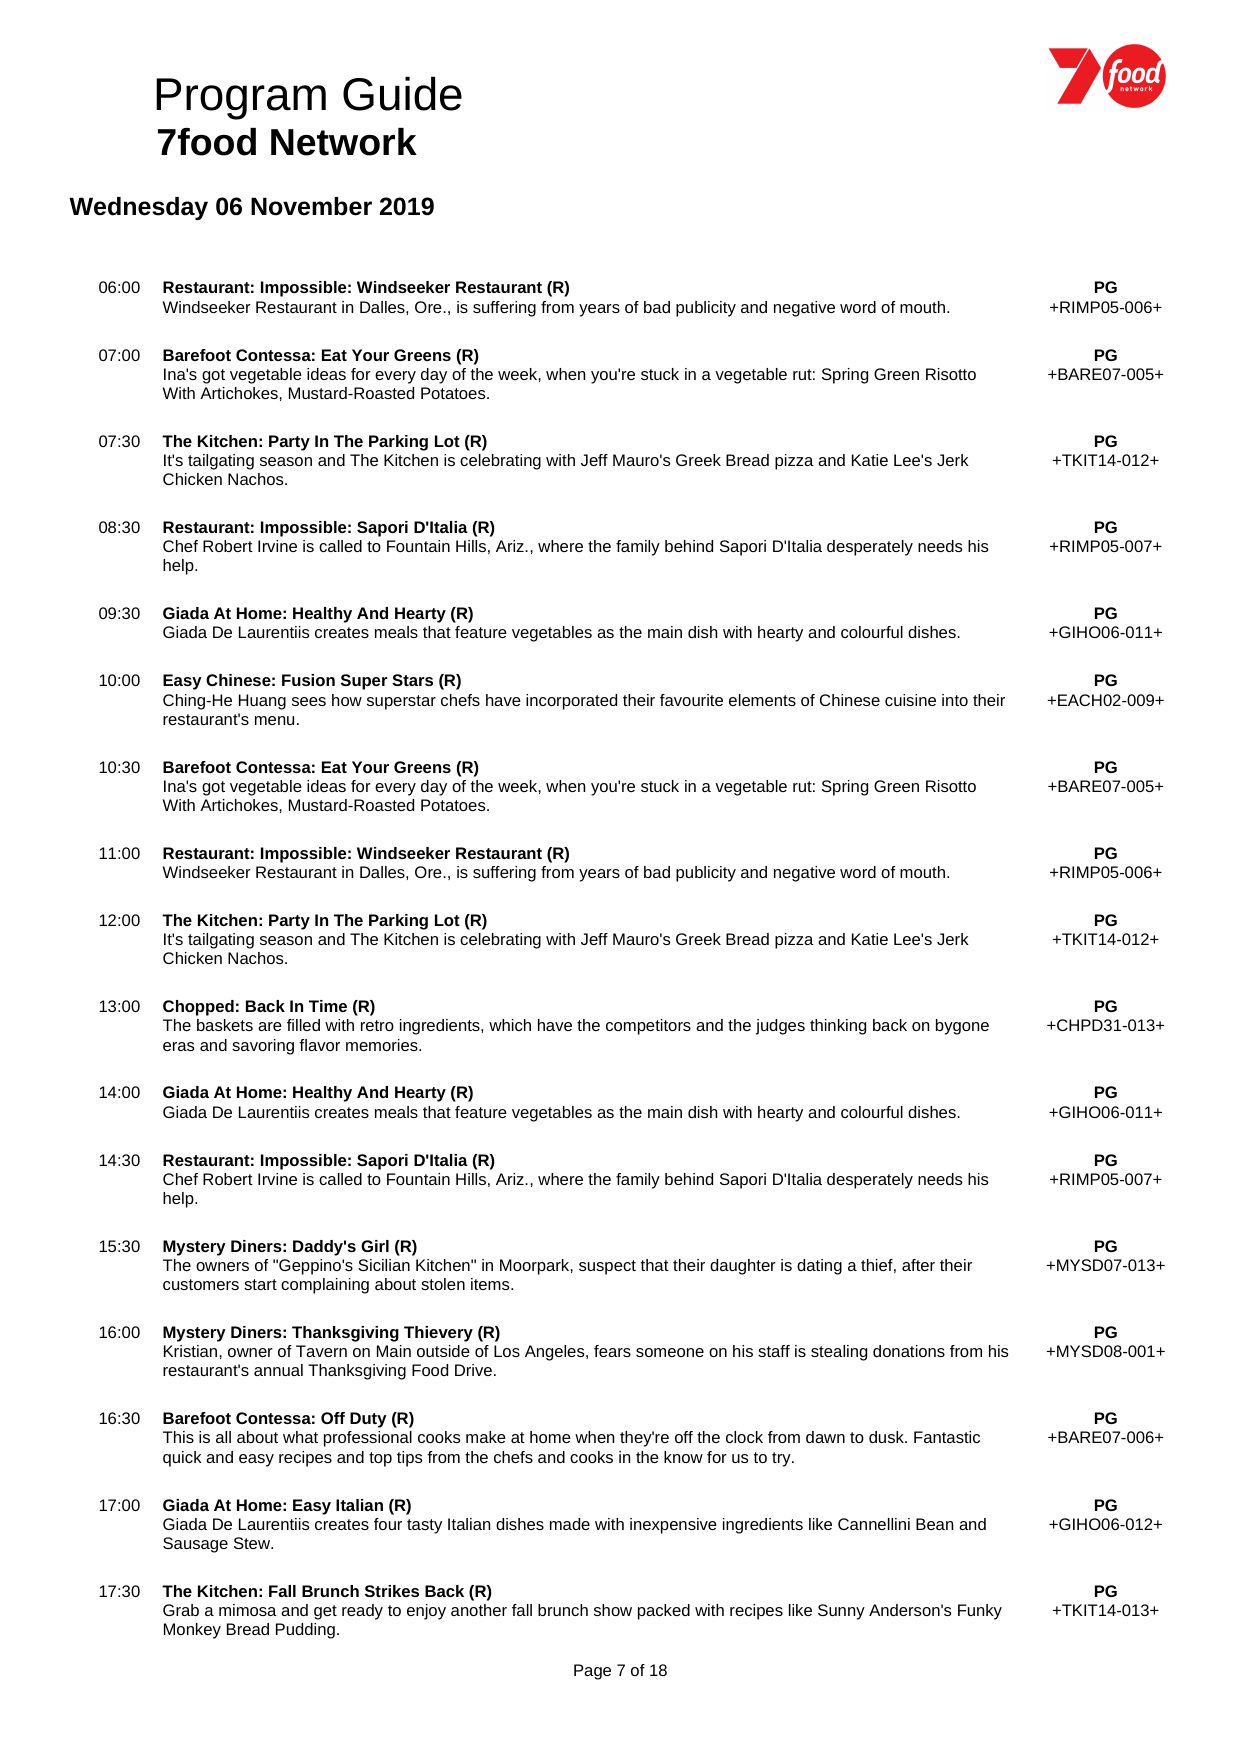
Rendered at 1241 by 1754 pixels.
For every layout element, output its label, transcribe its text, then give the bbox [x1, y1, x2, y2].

table_header PG +CHPD31-013+ [1022, 997, 1189, 1054]
table_header 14:00 [51, 1083, 151, 1122]
picture [1044, 41, 1170, 111]
table_header Giada At Home: Healthy And Hearty (R) Giada De Laurentiis creates meals that feature vegetables as the main dish with hearty and colourful dishes. [151, 1083, 1022, 1122]
table_header The Kitchen: Fall Brunch Strikes Back (R) Grab a mimosa and get ready to enjoy another fall brunch show packed with recipes like Sunny Anderson's Funky Monkey Bread Pudding. [151, 1582, 1022, 1639]
table_header 10:30 [51, 758, 151, 815]
table_header 07:30 [51, 432, 151, 489]
table_header Restaurant: Impossible: Windseeker Restaurant (R) Windseeker Restaurant in Dalles, Ore., is suffering from years of bad publicity and negative word of mouth. [151, 278, 1022, 317]
table_header Mystery Diners: Daddy's Girl (R) The owners of "Geppino's Sicilian Kitchen" in Moorpark, suspect that their daughter is dating a thief, after their customers start complaining about stolen items. [151, 1237, 1022, 1294]
table_header Barefoot Contessa: Eat Your Greens (R) Ina's got vegetable ideas for every day of the week, when you're stuck in a vegetable rut: Spring Green Risotto With Artichokes, Mustard-Roasted Potatoes. [151, 345, 1022, 403]
table_header PG +GIHO06-012+ [1022, 1495, 1189, 1553]
table_header The Kitchen: Party In The Parking Lot (R) It's tailgating season and The Kitchen is celebrating with Jeff Mauro's Greek Bread pizza and Katie Lee's Jerk Chicken Nachos. [151, 911, 1022, 968]
table_header Barefoot Contessa: Eat Your Greens (R) Ina's got vegetable ideas for every day of the week, when you're stuck in a vegetable rut: Spring Green Risotto With Artichokes, Mustard-Roasted Potatoes. [151, 758, 1022, 815]
table_header 17:30 [51, 1582, 151, 1639]
table_header 12:00 [51, 911, 151, 968]
table_header Giada At Home: Easy Italian (R) Giada De Laurentiis creates four tasty Italian dishes made with inexpensive ingredients like Cannellini Bean and Sausage Stew. [151, 1495, 1022, 1553]
table_header PG +TKIT14-012+ [1022, 911, 1189, 968]
table_header PG +RIMP05-006+ [1022, 278, 1189, 317]
table_header Restaurant: Impossible: Sapori D'Italia (R) Chef Robert Irvine is called to Fountain Hills, Ariz., where the family behind Sapori D'Italia desperately needs his help. [151, 1150, 1022, 1208]
table_header PG +BARE07-005+ [1022, 345, 1189, 403]
table_header Restaurant: Impossible: Windseeker Restaurant (R) Windseeker Restaurant in Dalles, Ore., is suffering from years of bad publicity and negative word of mouth. [151, 844, 1022, 882]
table_header 09:30 [51, 604, 151, 642]
table_header PG +EACH02-009+ [1022, 671, 1189, 729]
table_header PG +BARE07-006+ [1022, 1409, 1189, 1467]
table_header 11:00 [51, 844, 151, 882]
table_header Barefoot Contessa: Off Duty (R) This is all about what professional cooks make at home when they're off the clock from dawn to dusk. Fantastic quick and easy recipes and top tips from the chefs and cooks in the know for us to try. [151, 1409, 1022, 1467]
table_header 10:00 [51, 671, 151, 729]
table_header PG +RIMP05-007+ [1022, 518, 1189, 575]
table_header 14:30 [51, 1150, 151, 1208]
table_header PG +RIMP05-007+ [1022, 1150, 1189, 1208]
table_header 07:00 [51, 345, 151, 403]
table_header 15:30 [51, 1237, 151, 1294]
table_header PG +TKIT14-012+ [1022, 432, 1189, 489]
table_header PG +GIHO06-011+ [1022, 604, 1189, 642]
table_header PG +BARE07-005+ [1022, 758, 1189, 815]
text Wednesday 06 November 2019 [62, 192, 1178, 221]
table_header 16:00 [51, 1323, 151, 1380]
table_header Easy Chinese: Fusion Super Stars (R) Ching-He Huang sees how superstar chefs have incorporated their favourite elements of Chinese cuisine into their restaurant's menu. [151, 671, 1022, 729]
table_header 17:00 [51, 1495, 151, 1553]
table_header 16:30 [51, 1409, 151, 1467]
table_header Chopped: Back In Time (R) The baskets are filled with retro ingredients, which have the competitors and the judges thinking back on bygone eras and savoring flavor memories. [151, 997, 1022, 1054]
table_header 08:30 [51, 518, 151, 575]
table_header Giada At Home: Healthy And Hearty (R) Giada De Laurentiis creates meals that feature vegetables as the main dish with hearty and colourful dishes. [151, 604, 1022, 642]
table_header PG +MYSD07-013+ [1022, 1237, 1189, 1294]
table_header 06:00 [51, 278, 151, 317]
table_header PG +RIMP05-006+ [1022, 844, 1189, 882]
table_header PG +MYSD08-001+ [1022, 1323, 1189, 1380]
table_header PG +GIHO06-011+ [1022, 1083, 1189, 1122]
table_header Restaurant: Impossible: Sapori D'Italia (R) Chef Robert Irvine is called to Fountain Hills, Ariz., where the family behind Sapori D'Italia desperately needs his help. [151, 518, 1022, 575]
table_header The Kitchen: Party In The Parking Lot (R) It's tailgating season and The Kitchen is celebrating with Jeff Mauro's Greek Bread pizza and Katie Lee's Jerk Chicken Nachos. [151, 432, 1022, 489]
table_header 13:00 [51, 997, 151, 1054]
table_header Mystery Diners: Thanksgiving Thievery (R) Kristian, owner of Tavern on Main outside of Los Angeles, fears someone on his staff is stealing donations from his restaurant's annual Thanksgiving Food Drive. [151, 1323, 1022, 1380]
table_header PG +TKIT14-013+ [1022, 1582, 1189, 1639]
